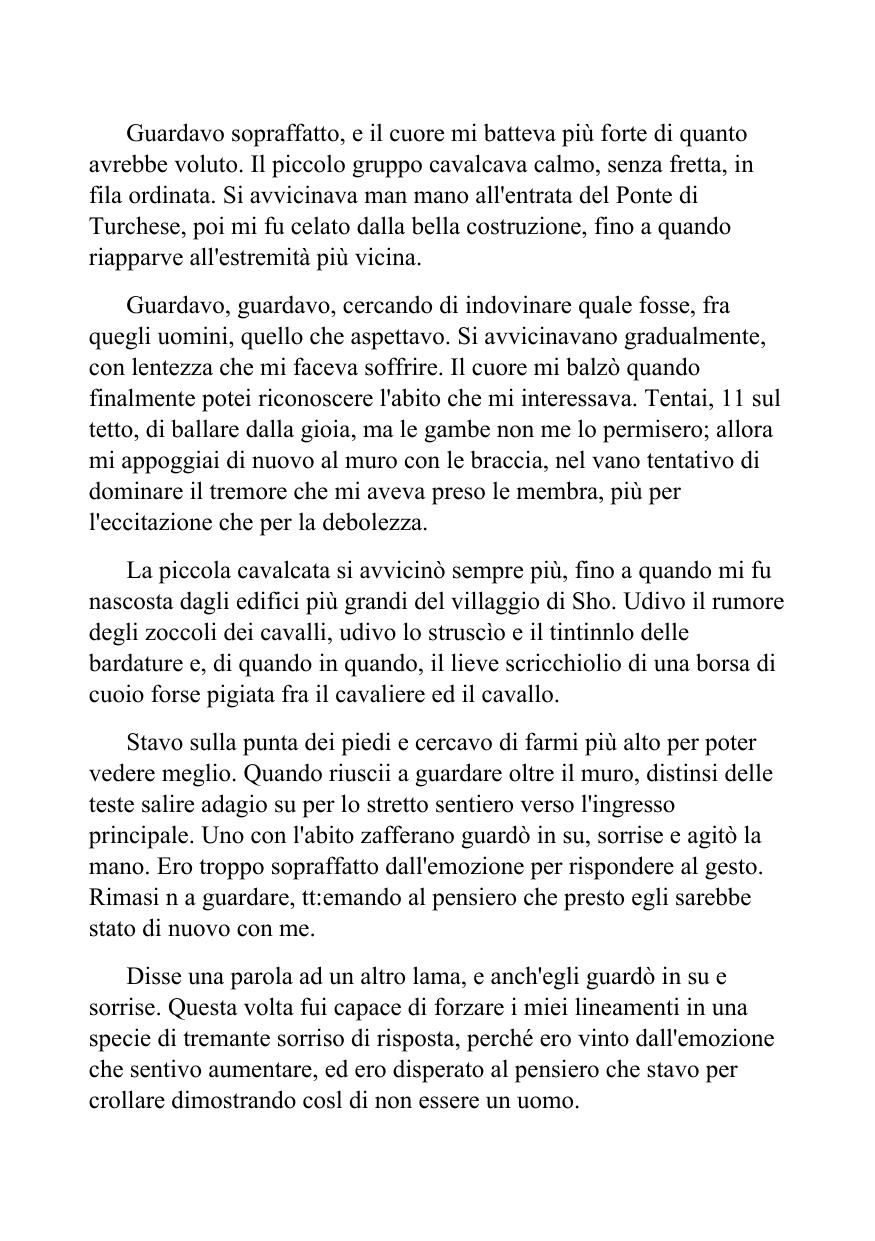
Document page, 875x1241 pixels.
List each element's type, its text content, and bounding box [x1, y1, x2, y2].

text Stavo sulla punta dei piedi e cercavo di farmi più alto per poter vedere meglio. Quando riuscii a guardare oltre il muro, distinsi delle teste salire adagio su per lo stretto sentiero verso l'ingresso principale. Uno con l'abito zafferano guardò in su, sorrise e agitò la mano. Ero troppo sopraffatto dall'emozione per rispondere al gesto. Rimasi n a guardare, tt:emando al pensiero che presto egli sarebbe stato di nuovo con me. [89, 727, 785, 942]
text Disse una parola ad un altro lama, e anch'egli guardò in su e sorrise. Questa volta fui capace di forzare i miei lineamenti in una specie di tremante sorriso di risposta, perché ero vinto dall'emozione che sentivo aumentare, ed ero disperato al pensiero che stavo per crollare dimostrando cosl di non essere un uomo. [89, 961, 785, 1114]
text Guardavo, guardavo, cercando di indovinare quale fosse, fra quegli uomini, quello che aspettavo. Si avvicinavano gradualmente, con lentezza che mi faceva soffrire. Il cuore mi balzò quando finalmente potei riconoscere l'abito che mi interessava. Tentai, 11 sul tetto, di ballare dalla gioia, ma le gambe non me lo permisero; allora mi appoggiai di nuovo al muro con le braccia, nel vano tentativo di dominare il tremore che mi aveva preso le membra, più per l'eccitazione che per la debolezza. [89, 290, 785, 536]
text La piccola cavalcata si avvicinò sempre più, fino a quando mi fu nascosta dagli edifici più grandi del villaggio di Sho. Udivo il rumore degli zoccoli dei cavalli, udivo lo struscìo e il tintinnlo delle bardature e, di quando in quando, il lieve scricchiolio di una borsa di cuoio forse pigiata fra il cavaliere ed il cavallo. [89, 555, 785, 708]
text Guardavo sopraffatto, e il cuore mi batteva più forte di quanto avrebbe voluto. Il piccolo gruppo cavalcava calmo, senza fretta, in fila ordinata. Si avvicinava man mano all'entrata del Ponte di Turchese, poi mi fu celato dalla bella costruzione, fino a quando riapparve all'estremità più vicina. [89, 118, 785, 271]
